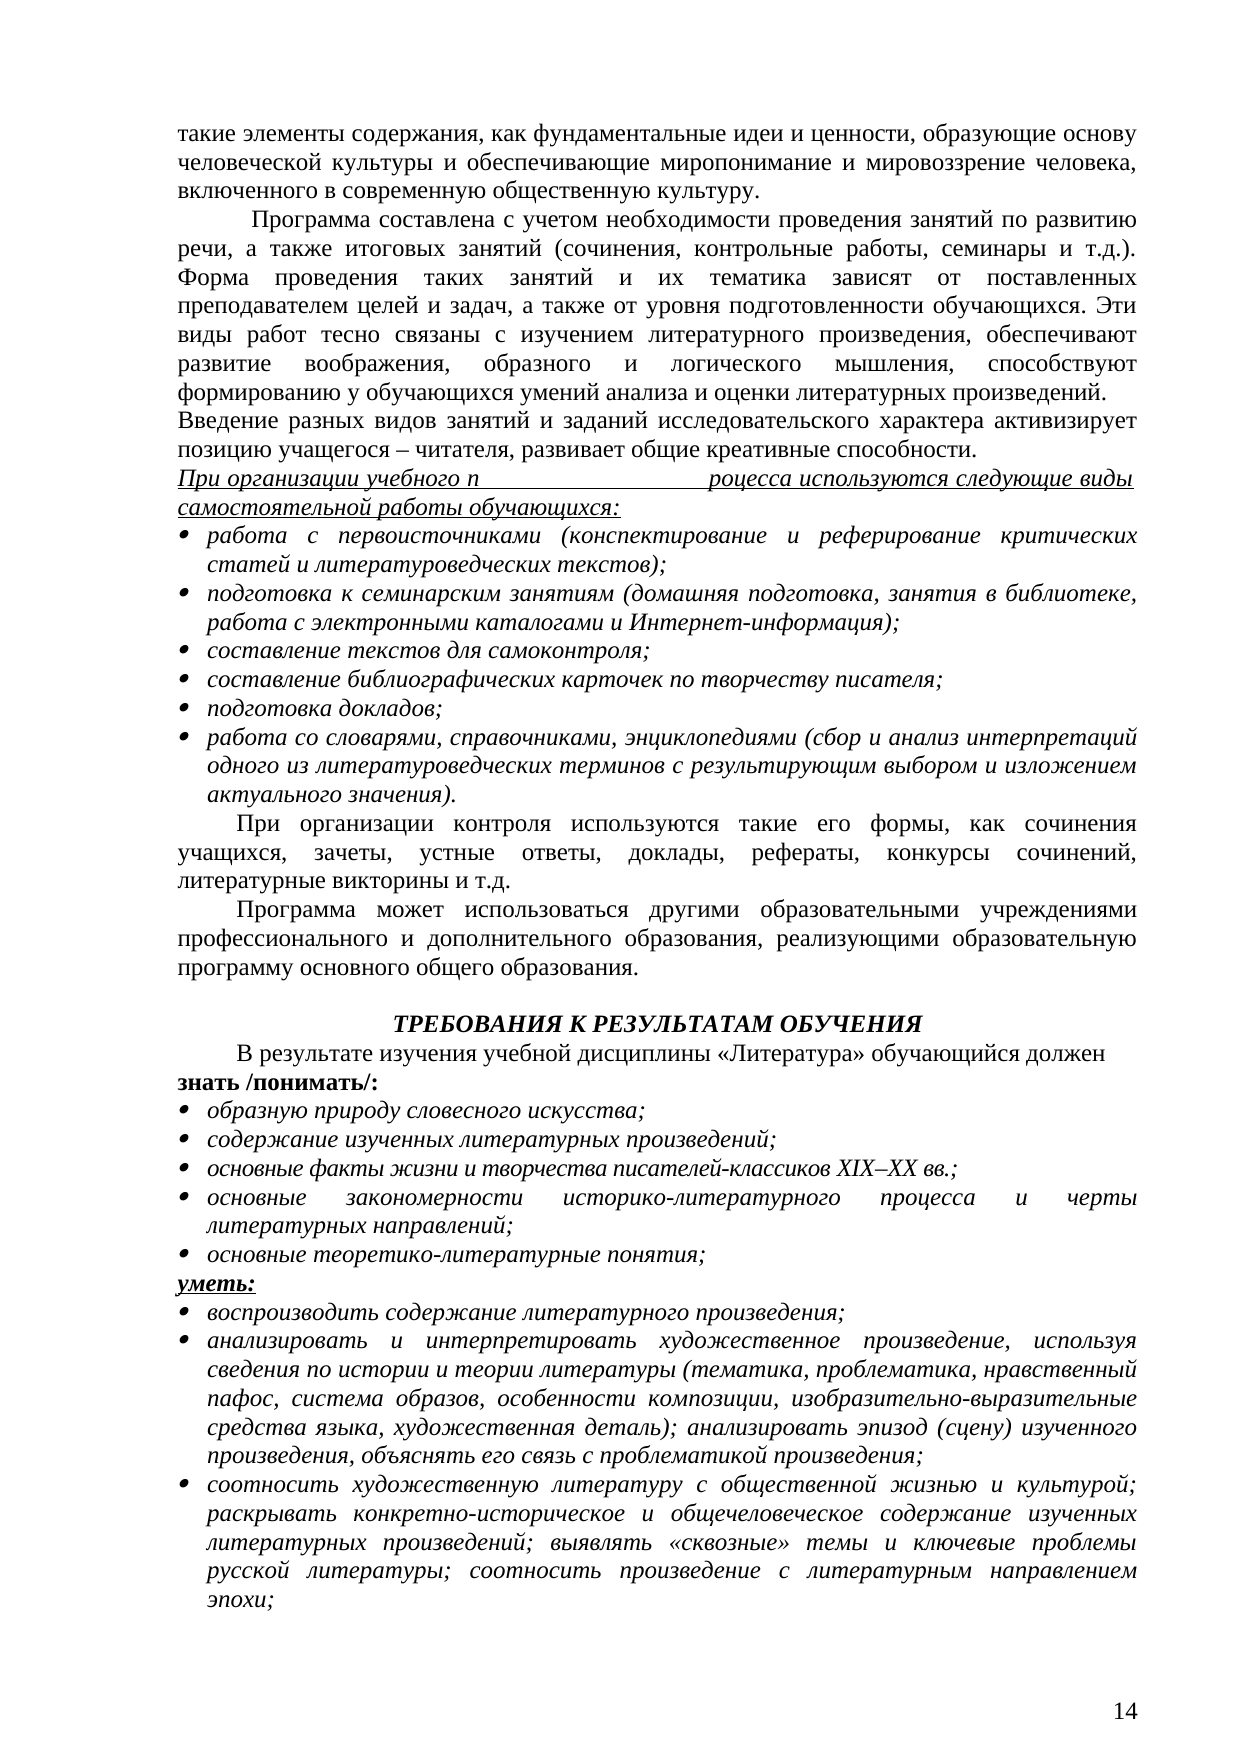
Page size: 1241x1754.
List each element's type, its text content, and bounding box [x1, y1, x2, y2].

text Введение разных видов занятий и заданий исследовательского характера активизирует позицию учащегося – читателя, развивает общие креативные способности. [177, 406, 1138, 463]
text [177, 118, 1138, 204]
text При организации учебного п роцесса используются следующие виды самостоятельной работы обучающихся: [177, 463, 1138, 521]
list работа с первоисточниками (конспектирование и реферирование критических статей и литературоведческих текстов); [177, 521, 1138, 578]
list соотносить художественную литературу с общественной жизнью и культурой; раскрывать конкретно-историческое и общечеловеческое содержание изученных литературных произведений; выявлять «сквозные» темы и ключевые проблемы русской литературы; соотносить произведение с литературным направлением эпохи; [177, 1469, 1138, 1613]
list воспроизводить содержание литературного произведения; [177, 1297, 1138, 1326]
subtitle ТРЕБОВАНИЯ К РЕЗУЛЬТАТАМ ОБУЧЕНИЯ [177, 1009, 1138, 1038]
list составление текстов для самоконтроля; [177, 636, 1138, 664]
list основные теоретико-литературные понятия; [177, 1239, 1138, 1268]
list содержание изученных литературных произведений; [177, 1124, 1138, 1153]
list подготовка докладов; [177, 693, 1138, 722]
list образную природу словесного искусства; [177, 1096, 1138, 1124]
text В результате изучения учебной дисциплины «Литература» обучающийся должен [177, 1038, 1138, 1067]
list работа со словарями, справочниками, энциклопедиями (сбор и анализ интерпретаций одного из литературоведческих терминов с результирующим выбором и изложением актуального значения). [177, 722, 1138, 808]
text уметь: [177, 1268, 1138, 1297]
list основные факты жизни и творчества писателей-классиков XIX–XX вв.; [177, 1153, 1138, 1182]
text Программа может использоваться другими образовательными учреждениями профессионального и дополнительного образования, реализующими образовательную программу основного общего образования. [177, 894, 1138, 981]
list анализировать и интерпретировать художественное произведение, используя сведения по истории и теории литературы (тематика, проблематика, нравственный пафос, система образов, особенности композиции, изобразительно-выразительные средства языка, художественная деталь); анализировать эпизод (сцену) изученного произведения, объяснять его связь с проблематикой произведения; [177, 1326, 1138, 1469]
list основные закономерности историко-литературного процесса и черты литературных направлений; [177, 1182, 1138, 1239]
list составление библиографических карточек по творчеству писателя; [177, 664, 1138, 693]
list подготовка к семинарским занятиям (домашняя подготовка, занятия в библиотеке, работа с электронными каталогами и Интернет-информация); [177, 578, 1138, 636]
text Программа составлена с учетом необходимости проведения занятий по развитию речи, а также итоговых занятий (сочинения, контрольные работы, семинары и т.д.). Форма проведения таких занятий и их тематика зависят от поставленных преподавателем целей и задач, а также от уровня подготовленности обучающихся. Эти виды работ тесно связаны с изучением литературного произведения, обеспечивают развитие воображения, образного и логического мышления, способствуют формированию у обучающихся умений анализа и оценки литературных произведений. [177, 204, 1138, 406]
text знать /понимать/: [177, 1067, 1138, 1096]
text При организации контроля используются такие его формы, как сочинения учащихся, зачеты, устные ответы, доклады, рефераты, конкурсы сочинений, литературные викторины и т.д. [177, 808, 1138, 894]
